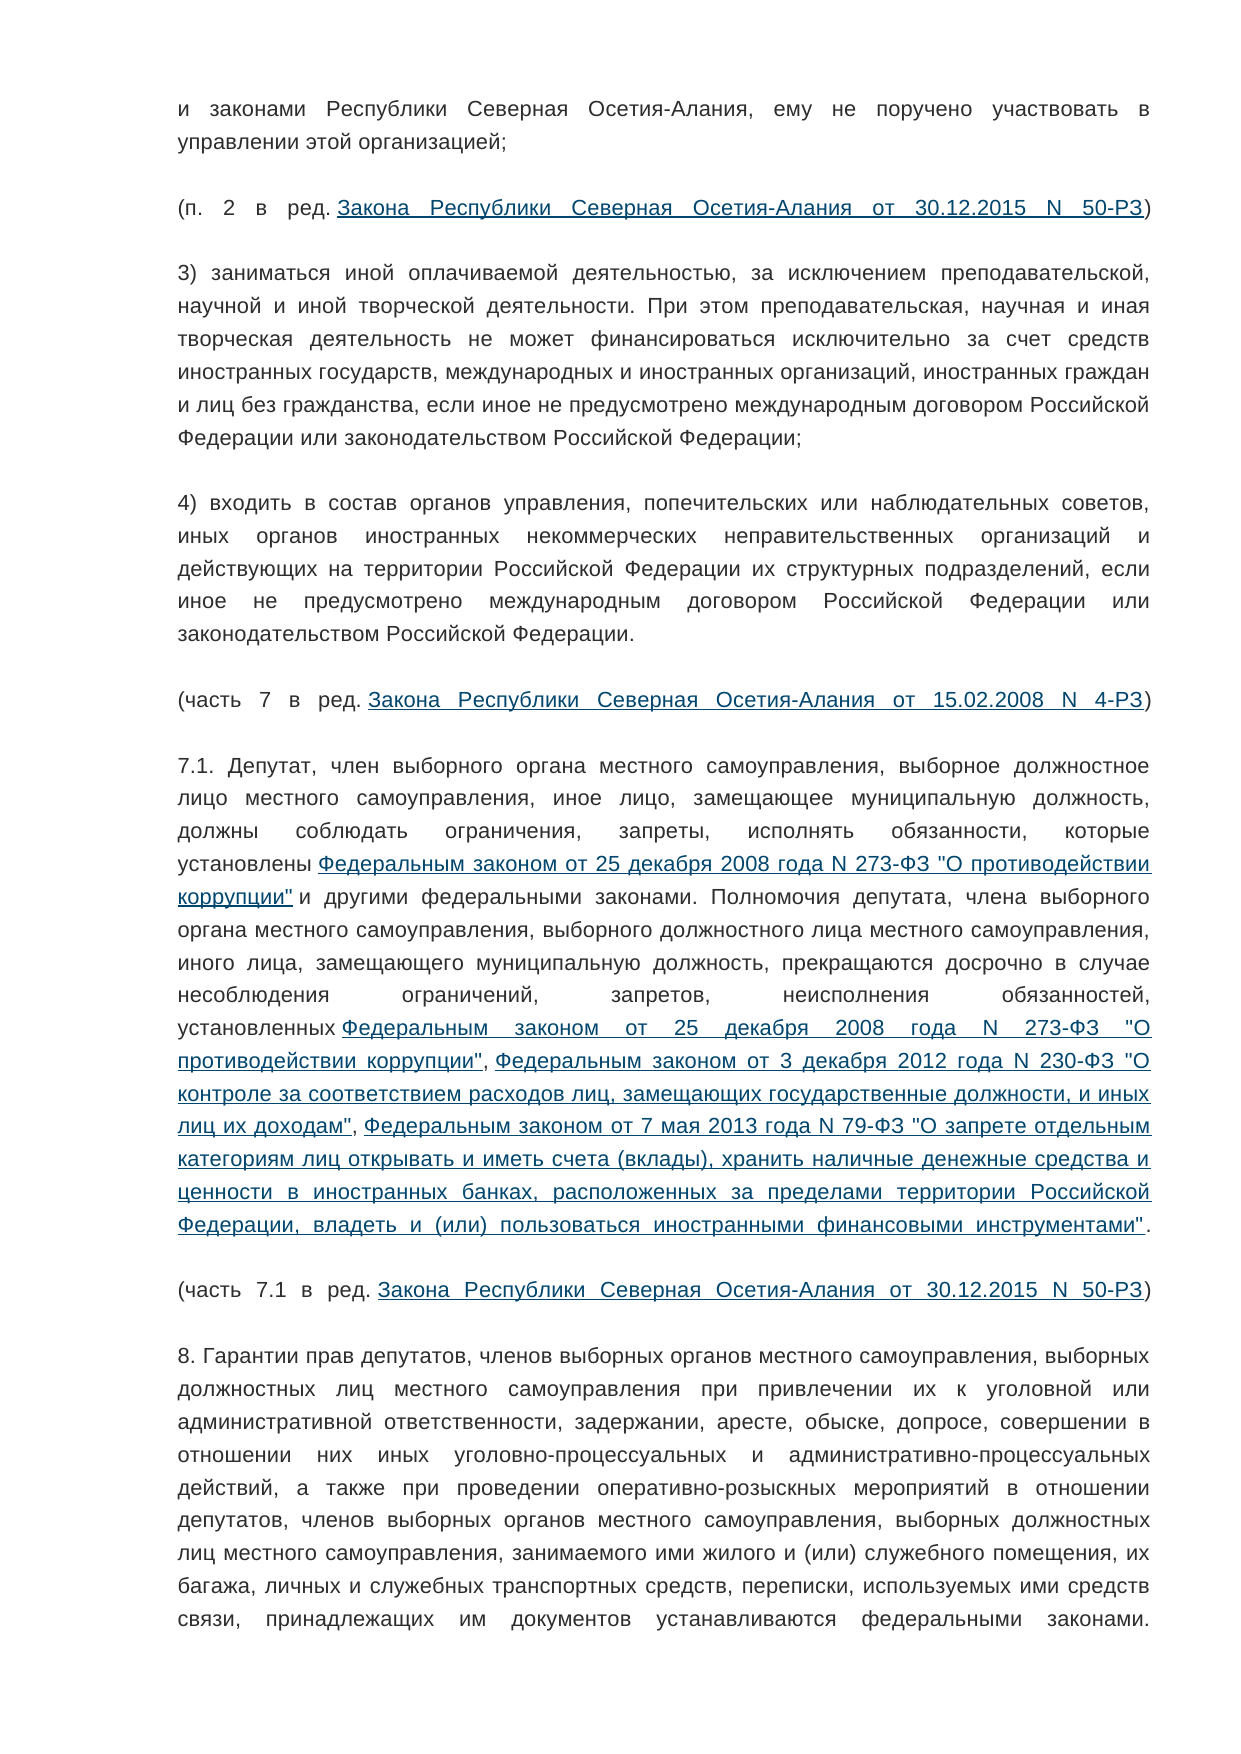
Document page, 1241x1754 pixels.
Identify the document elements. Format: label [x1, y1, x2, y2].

text [177, 89, 1152, 1201]
text [177, 1202, 1152, 1664]
